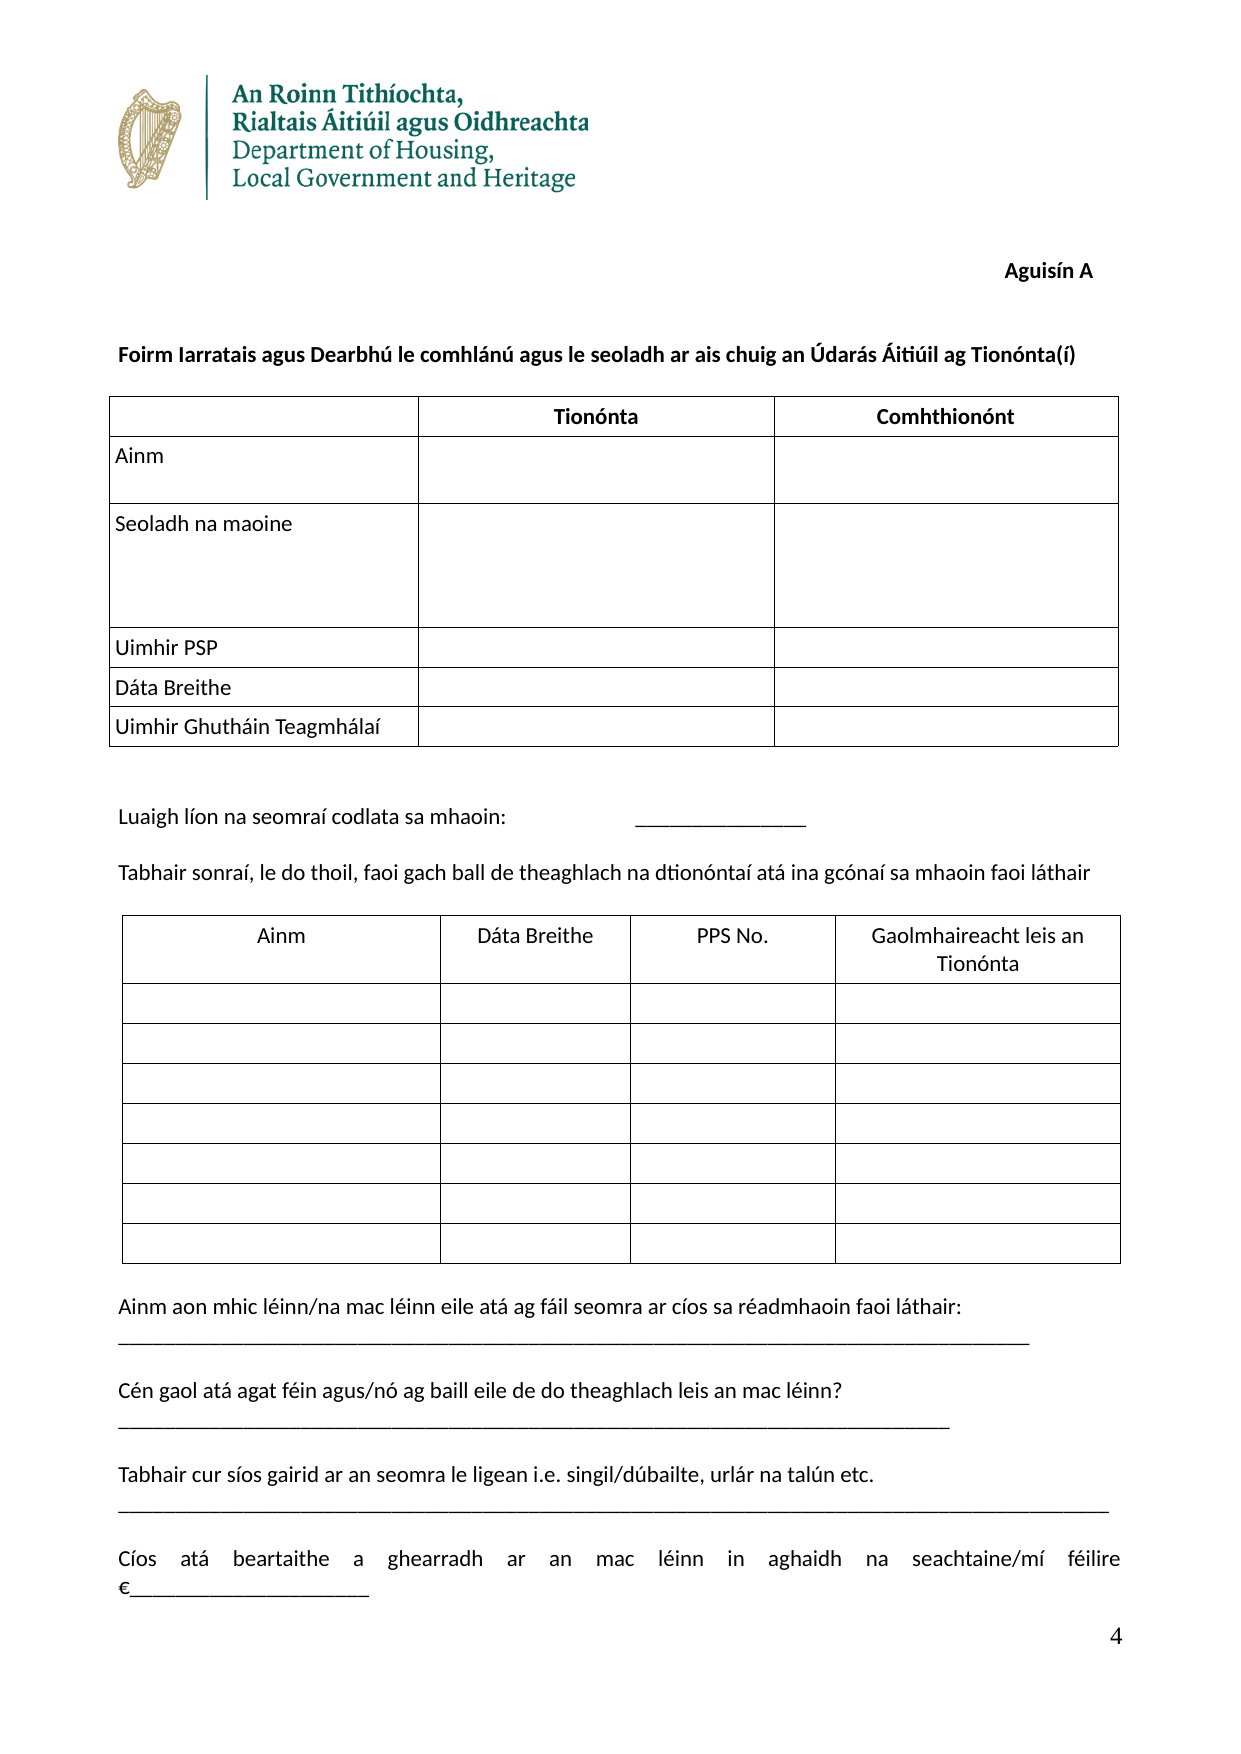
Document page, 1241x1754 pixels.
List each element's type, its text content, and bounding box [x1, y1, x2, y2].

text Tabhair cur síos gairid ar an seomra le ligean i.e. singil/dúbailte, urlár na talún etc. [118, 1460, 1122, 1488]
table_cell [775, 707, 1118, 746]
table_cell [419, 668, 774, 706]
table_cell [441, 1104, 630, 1142]
table_header Ainm [123, 916, 440, 982]
table_cell [441, 1024, 630, 1062]
table_cell [836, 984, 1120, 1022]
text _______________________________________________________________________________________ [118, 1488, 1122, 1516]
text Aguisín A [931, 256, 1122, 284]
table_cell [441, 1144, 630, 1183]
table_cell Seoladh na maoine [110, 504, 418, 627]
table_cell Ainm [110, 437, 418, 503]
table_cell Dáta Breithe [110, 668, 418, 706]
text Luaigh líon na seomraí codlata sa mhaoin: _______________ [118, 802, 1122, 830]
table_cell [631, 1144, 835, 1183]
table_cell [775, 628, 1118, 667]
table_cell [419, 437, 774, 503]
table_cell [631, 1224, 835, 1263]
table_cell [836, 1224, 1120, 1263]
table_header Tionónta [419, 397, 774, 436]
table_cell [123, 984, 440, 1022]
text Cén gaol atá agat féin agus/nó ag baill eile de do theaghlach leis an mac léinn?_________________________________________________________________________ [118, 1376, 1122, 1432]
table_cell [631, 1064, 835, 1102]
table_cell [441, 984, 630, 1022]
table_cell [836, 1064, 1120, 1102]
table_cell [631, 1104, 835, 1142]
table_cell Uimhir PSP [110, 628, 418, 667]
text Ainm aon mhic léinn/na mac léinn eile atá ag fáil seomra ar cíos sa réadmhaoin faoi láthair: [118, 1292, 1122, 1320]
table_header [110, 397, 418, 436]
table_cell [775, 504, 1118, 627]
table_cell [441, 1184, 630, 1223]
table_cell [123, 1224, 440, 1263]
text ________________________________________________________________________________ [118, 1320, 1122, 1348]
text Cíos atá beartaithe a ghearradh ar an mac léinn in aghaidh na seachtaine/mí féilire €_____________________ [118, 1544, 1122, 1601]
table_cell [836, 1144, 1120, 1183]
table_cell [836, 1184, 1120, 1223]
table_cell [441, 1064, 630, 1102]
table_header Gaolmhaireacht leis an Tionónta [836, 916, 1120, 982]
table_cell [419, 707, 774, 746]
text Foirm Iarratais agus Dearbhú le comhlánú agus le seoladh ar ais chuig an Údarás Áitiúil ag Tionónta(í) [118, 340, 1122, 368]
table_cell [123, 1184, 440, 1223]
table_cell [836, 1104, 1120, 1142]
text Tabhair sonraí, le do thoil, faoi gach ball de theaghlach na dtionóntaí atá ina gcónaí sa mhaoin faoi láthair [118, 858, 1122, 886]
table_cell [631, 984, 835, 1022]
table_header PPS No. [631, 916, 835, 982]
table_cell [123, 1104, 440, 1142]
table_cell [123, 1144, 440, 1183]
table_cell [123, 1024, 440, 1062]
table_cell [836, 1024, 1120, 1062]
picture [118, 75, 589, 200]
table_cell [631, 1184, 835, 1223]
table_cell [775, 437, 1118, 503]
table_cell [419, 504, 774, 627]
table_header Dáta Breithe [441, 916, 630, 982]
table_cell [419, 628, 774, 667]
table_cell [441, 1224, 630, 1263]
table_cell Uimhir Ghutháin Teagmhálaí [110, 707, 418, 746]
table_cell [775, 668, 1118, 706]
table_cell [123, 1064, 440, 1102]
table_cell [631, 1024, 835, 1062]
table_header Comhthionónt [775, 397, 1118, 436]
